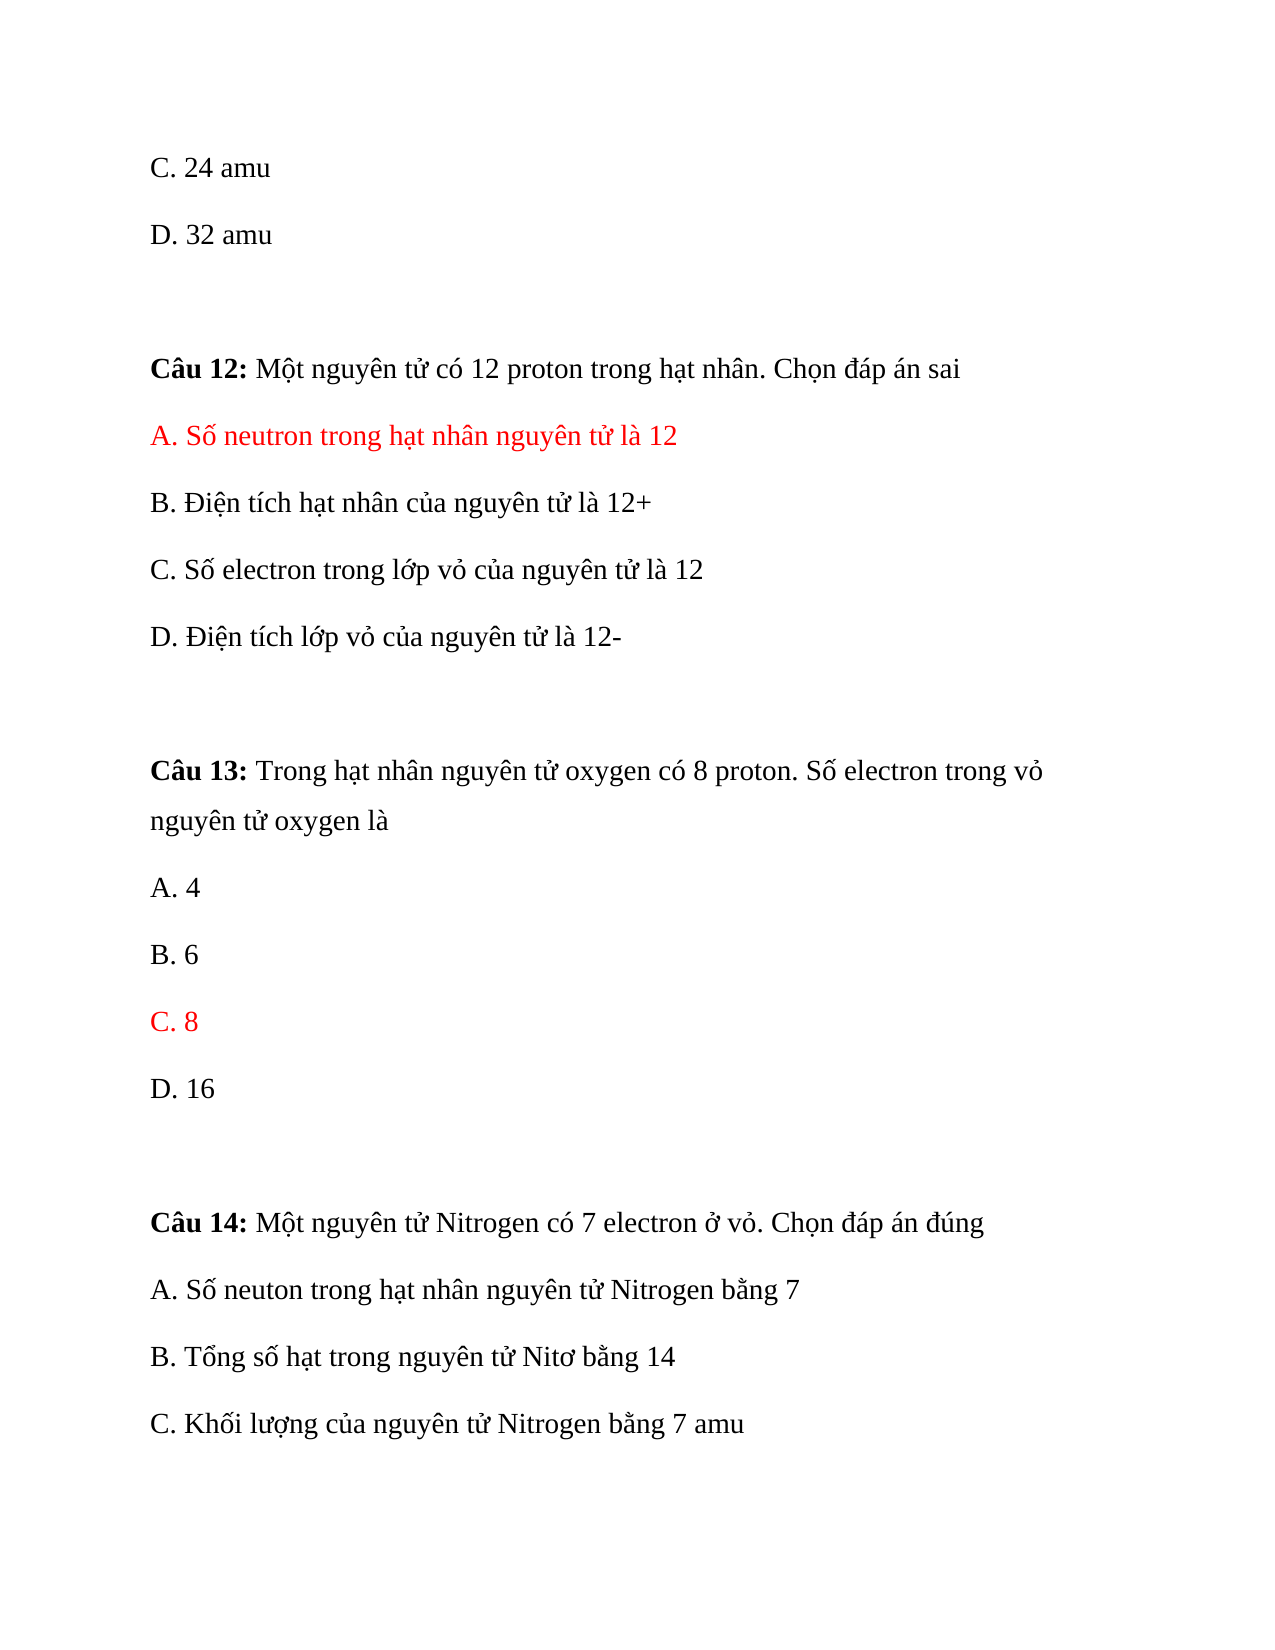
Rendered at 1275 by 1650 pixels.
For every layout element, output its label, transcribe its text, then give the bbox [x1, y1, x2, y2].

text A. 4 [150, 870, 1125, 904]
text A. Số neutron trong hạt nhân nguyên tử là 12 [150, 418, 1125, 451]
text C. 24 amu [150, 150, 1125, 183]
text D. 16 [150, 1071, 1125, 1104]
text D. 32 amu [150, 217, 1125, 251]
text C. Số electron trong lớp vỏ của nguyên tử là 12 [150, 552, 1125, 585]
text B. Điện tích hạt nhân của nguyên tử là 12+ [150, 485, 1125, 518]
text C. 8 [150, 1004, 1125, 1038]
text D. Điện tích lớp vỏ của nguyên tử là 12- [150, 619, 1125, 652]
text B. 6 [150, 937, 1125, 971]
text A. Số neuton trong hạt nhân nguyên tử Nitrogen bằng 7 [150, 1272, 1125, 1306]
text Câu 13: Trong hạt nhân nguyên tử oxygen có 8 proton. Số electron trong vỏ nguyên tử oxygen là [150, 753, 1125, 837]
text C. Khối lượng của nguyên tử Nitrogen bằng 7 amu [150, 1406, 1125, 1439]
text Câu 14: Một nguyên tử Nitrogen có 7 electron ở vỏ. Chọn đáp án đúng [150, 1205, 1125, 1238]
text B. Tổng số hạt trong nguyên tử Nitơ bằng 14 [150, 1339, 1125, 1372]
text Câu 12: Một nguyên tử có 12 proton trong hạt nhân. Chọn đáp án sai [150, 351, 1125, 384]
